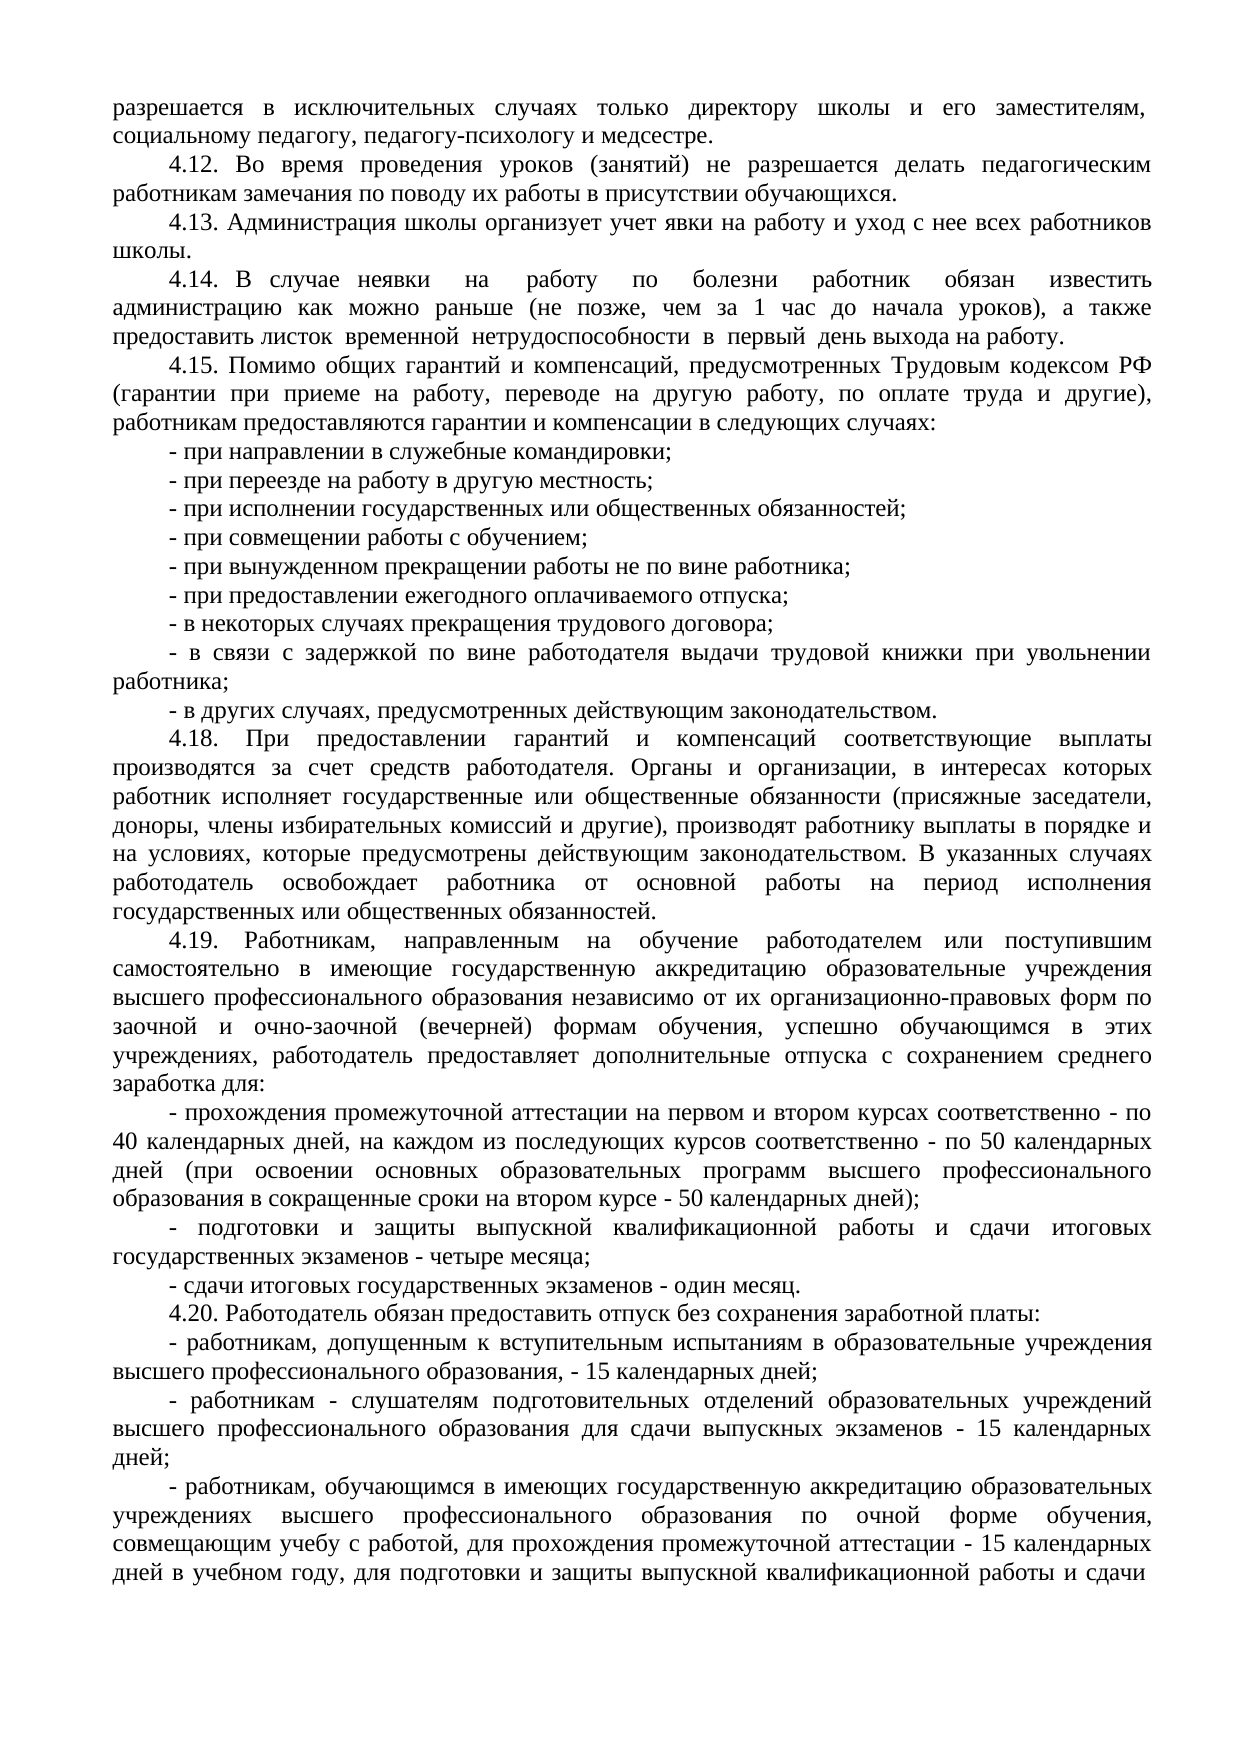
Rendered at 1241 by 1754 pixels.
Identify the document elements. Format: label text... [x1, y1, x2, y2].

list Во время проведения уроков (занятий) не разрешается делать педагогическим работникам замечания по поводу их работы в присутствии обучающихся. [112, 149, 1152, 207]
list При предоставлении гарантий и компенсаций соответствующие выплаты производятся за счет средств работодателя. Органы и организации, в интересах которых работник исполняет государственные или общественные обязанности (присяжные заседатели, доноры, члены избирательных комиссий и другие), производят работнику выплаты в порядке и на условиях, которые предусмотрены действующим законодательством. В указанных случаях работодатель освобождает работника от основной работы на период исполнения государственных или общественных обязанностей. [112, 723, 1152, 925]
list в связи с задержкой по вине работодателя выдачи трудовой книжки при увольнении работника; [112, 637, 1151, 695]
list подготовки и защиты выпускной квалификационной работы и сдачи итоговых государственных экзаменов - четыре месяца; [112, 1212, 1152, 1270]
list Помимо общих гарантий и компенсаций, предусмотренных Трудовым кодексом РФ (гарантии при приеме на работу, переводе на другую работу, по оплате труда и другие), работникам предоставляются гарантии и компенсации в следующих случаях: [112, 350, 1152, 436]
list работникам, обучающимся в имеющих государственную аккредитацию образовательных учреждениях высшего профессионального образования по очной форме обучения, совмещающим учебу с работой, для прохождения промежуточной аттестации - 15 календарных дней в учебном году, для подготовки и защиты выпускной квалификационной работы и сдачи [112, 1471, 1152, 1586]
list сдачи итоговых государственных экзаменов - один месяц. [169, 1270, 1163, 1298]
text разрешается в исключительных случаях только директору школы и его заместителям, социальному педагогу, педагогу-психологу и медсестре. [112, 92, 1163, 149]
list В случае неявки на работу по болезни работник обязан известить администрацию как можно раньше (не позже, чем за 1 час до начала уроков), а также предоставить листок временной нетрудоспособности в первый день выхода на работу. [112, 264, 1152, 350]
list при исполнении государственных или общественных обязанностей; [169, 493, 1163, 522]
list при переезде на работу в другую местность; [169, 465, 1163, 493]
list прохождения промежуточной аттестации на первом и втором курсах соответственно - по 40 календарных дней, на каждом из последующих курсов соответственно - по 50 календарных дней (при освоении основных образовательных программ высшего профессионального образования в сокращенные сроки на втором курсе - 50 календарных дней); [112, 1097, 1152, 1212]
list Работодатель обязан предоставить отпуск без сохранения заработной платы: [169, 1298, 1163, 1327]
list работникам, допущенным к вступительным испытаниям в образовательные учреждения высшего профессионального образования, - 15 календарных дней; [112, 1327, 1152, 1385]
list работникам - слушателям подготовительных отделений образовательных учреждений высшего профессионального образования для сдачи выпускных экзаменов - 15 календарных дней; [112, 1385, 1152, 1471]
list в некоторых случаях прекращения трудового договора; [169, 608, 1163, 637]
list при совмещении работы с обучением; [169, 522, 1163, 551]
list при вынужденном прекращении работы не по вине работника; [169, 551, 1163, 580]
list при направлении в служебные командировки; [169, 436, 1163, 465]
list в других случаях, предусмотренных действующим законодательством. [169, 695, 1163, 723]
list Работникам, направленным на обучение работодателем или поступившим самостоятельно в имеющие государственную аккредитацию образовательные учреждения высшего профессионального образования независимо от их организационно-правовых форм по заочной и очно-заочной (вечерней) формам обучения, успешно обучающимся в этих учреждениях, работодатель предоставляет дополнительные отпуска с сохранением среднего заработка для: [112, 925, 1152, 1097]
list при предоставлении ежегодного оплачиваемого отпуска; [169, 580, 1163, 608]
list Администрация школы организует учет явки на работу и уход с нее всех работников школы. [112, 207, 1152, 264]
